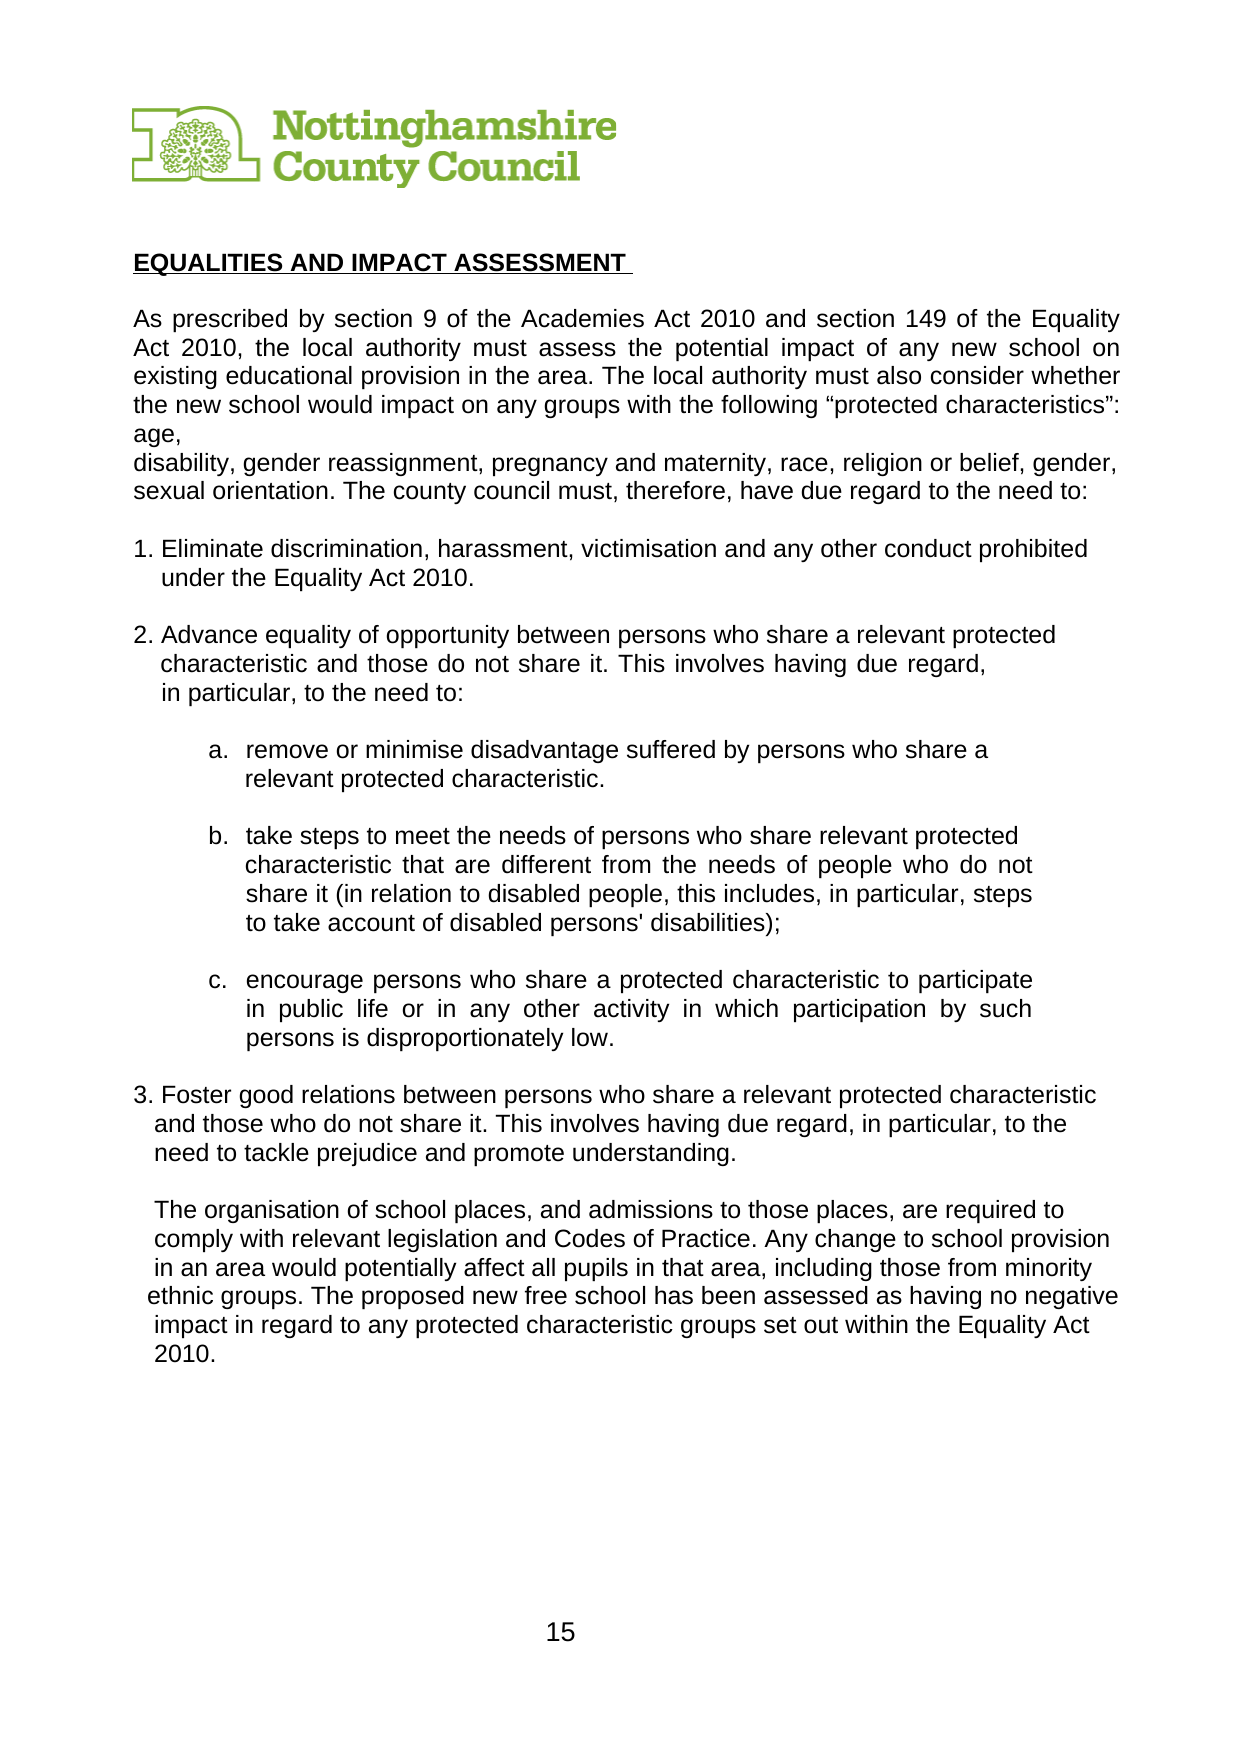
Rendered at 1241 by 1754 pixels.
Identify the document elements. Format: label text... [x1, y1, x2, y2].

text 2010. [133, 1339, 1123, 1368]
text in an area would potentially affect all pupils in that area, including those from minority [133, 1253, 1123, 1281]
text EQUALITIES AND IMPACT ASSESSMENT [133, 247, 1123, 276]
text 1. Eliminate discrimination, harassment, victimisation and any other conduct prohibited [133, 534, 1123, 563]
text 2. Advance equality of opportunity between persons who share a relevant protected [133, 620, 1123, 649]
list encourage persons who share a protected characteristic to participate in public life or in any other activity in which participation by such persons is disproportionately low. [208, 965, 1034, 1051]
text and those who do not share it. This involves having due regard, in particular, to the [133, 1109, 1123, 1138]
text characteristic and those do not share it. This involves having due regard, in particular, to the need to: [160, 649, 988, 706]
text relevant protected characteristic. [244, 764, 1034, 793]
text disability, gender reassignment, pregnancy and maternity, race, religion or belief, gender, [133, 448, 1123, 476]
list remove or minimise disadvantage suffered by persons who share a [208, 735, 1034, 764]
text characteristic that are different from the needs of people who do not share it (in relation to disabled people, this includes, in particular, steps to take account of disabled persons' disabilities); [244, 850, 1034, 936]
text impact in regard to any protected characteristic groups set out within the Equality Act [133, 1310, 1123, 1339]
text need to tackle prejudice and promote understanding. [133, 1138, 1123, 1166]
text As prescribed by section 9 of the Academies Act 2010 and section 149 of the Equality Act 2010, the local authority must assess the potential impact of any new school on existing educational provision in the area. The local authority must also consider whether the new school would impact on any groups with the following “protected characteristics”: age, [133, 304, 1123, 448]
text 3. Foster good relations between persons who share a relevant protected characteristic [133, 1080, 1123, 1109]
text under the Equality Act 2010. [133, 563, 1123, 591]
picture [132, 106, 617, 188]
list take steps to meet the needs of persons who share relevant protected [208, 821, 1034, 850]
text sexual orientation. The county council must, therefore, have due regard to the need to: [133, 476, 1123, 505]
text ethnic groups. The proposed new free school has been assessed as having no negative [133, 1281, 1123, 1310]
text comply with relevant legislation and Codes of Practice. Any change to school provision [133, 1224, 1123, 1253]
text The organisation of school places, and admissions to those places, are required to [133, 1195, 1123, 1224]
